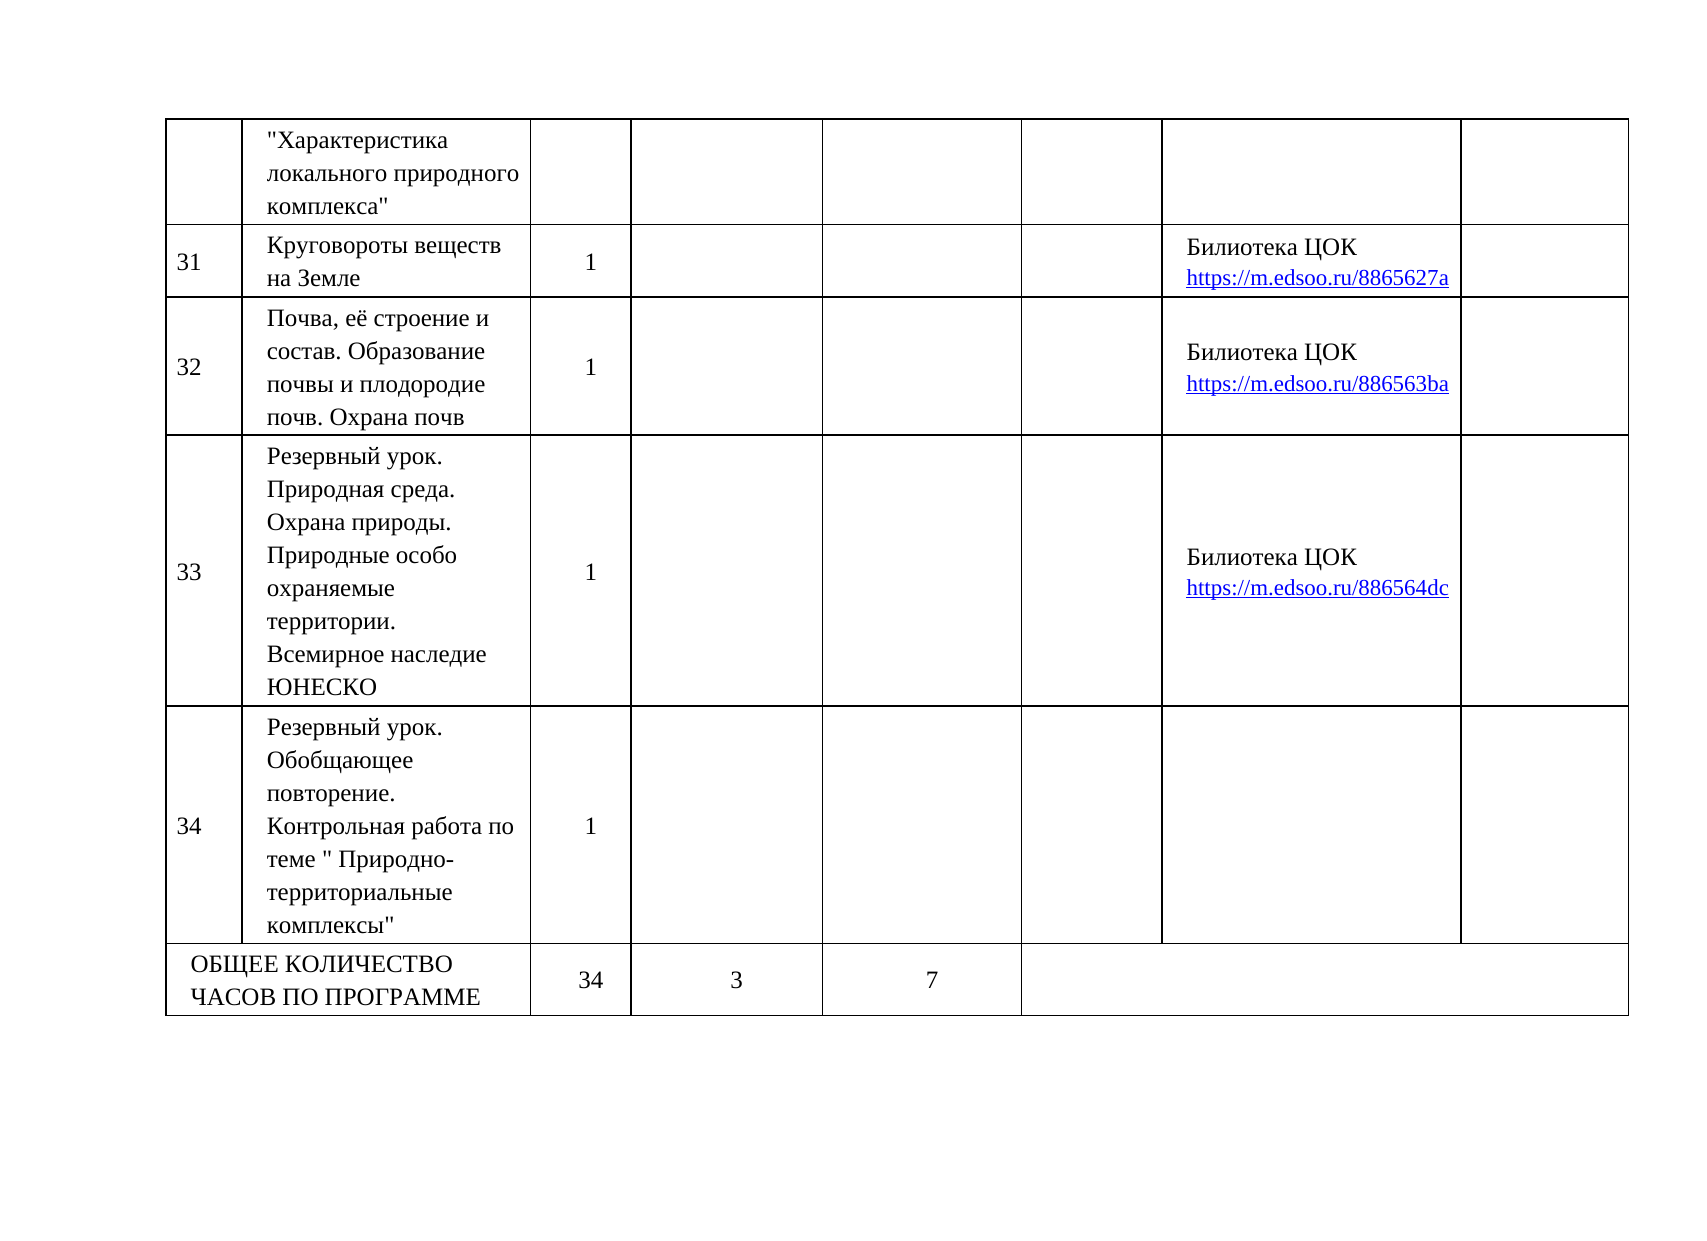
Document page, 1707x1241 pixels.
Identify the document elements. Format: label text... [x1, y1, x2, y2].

table_cell [1022, 298, 1161, 434]
table_cell Билиотека ЦОК https://m.edsoo.ru/8865627a [1163, 225, 1460, 296]
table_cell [1163, 120, 1460, 223]
table_cell 1 [531, 707, 630, 942]
table_cell Резервный урок. Природная среда. Охрана природы. Природные особо охраняемые территории. Всемирное наследие ЮНЕСКО [243, 436, 530, 705]
table_cell [823, 225, 1021, 296]
table_cell 1 [531, 225, 630, 296]
table_cell [823, 298, 1021, 434]
table_cell Билиотека ЦОК https://m.edsoo.ru/886563ba [1163, 298, 1460, 434]
table_cell [1462, 120, 1628, 223]
table_cell 1 [823, 120, 1021, 223]
table_cell 30 [167, 120, 241, 223]
table_cell [1462, 436, 1628, 705]
table_cell 1 [531, 120, 630, 223]
table_cell [1022, 120, 1161, 223]
table_cell 31 [167, 225, 241, 296]
table_cell 33 [167, 436, 241, 705]
table_cell Круговороты веществ на Земле [243, 225, 530, 296]
table_cell [632, 225, 822, 296]
table_cell ОБЩЕЕ КОЛИЧЕСТВО ЧАСОВ ПО ПРОГРАММЕ [167, 944, 530, 1015]
table_cell 3 [632, 944, 822, 1015]
table_cell [1022, 225, 1161, 296]
table_cell Почва, её строение и состав. Образование почвы и плодородие почв. Охрана почв [243, 298, 530, 434]
table_cell 1 [531, 436, 630, 705]
table_cell 34 [531, 944, 630, 1015]
table_cell Билиотека ЦОК https://m.edsoo.ru/886564dc [1163, 436, 1460, 705]
table_cell [823, 436, 1021, 705]
table_cell [632, 436, 822, 705]
table_cell 34 [167, 707, 241, 942]
table_cell [1462, 298, 1628, 434]
table_cell [1022, 944, 1628, 1015]
table_cell 7 [823, 944, 1021, 1015]
table_cell [632, 707, 822, 942]
table_cell [1163, 707, 1460, 942]
table_cell [823, 707, 1021, 942]
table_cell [243, 120, 530, 223]
table_cell 32 [167, 298, 241, 434]
table_cell [632, 120, 822, 223]
table_cell [1462, 225, 1628, 296]
table_cell [1022, 436, 1161, 705]
table_cell [632, 298, 822, 434]
table_cell Резервный урок. Обобщающее повторение. Контрольная работа по теме " Природно-территориальные комплексы" [243, 707, 530, 942]
table_cell [1022, 707, 1161, 942]
table_cell [1462, 707, 1628, 942]
table_cell 1 [531, 298, 630, 434]
